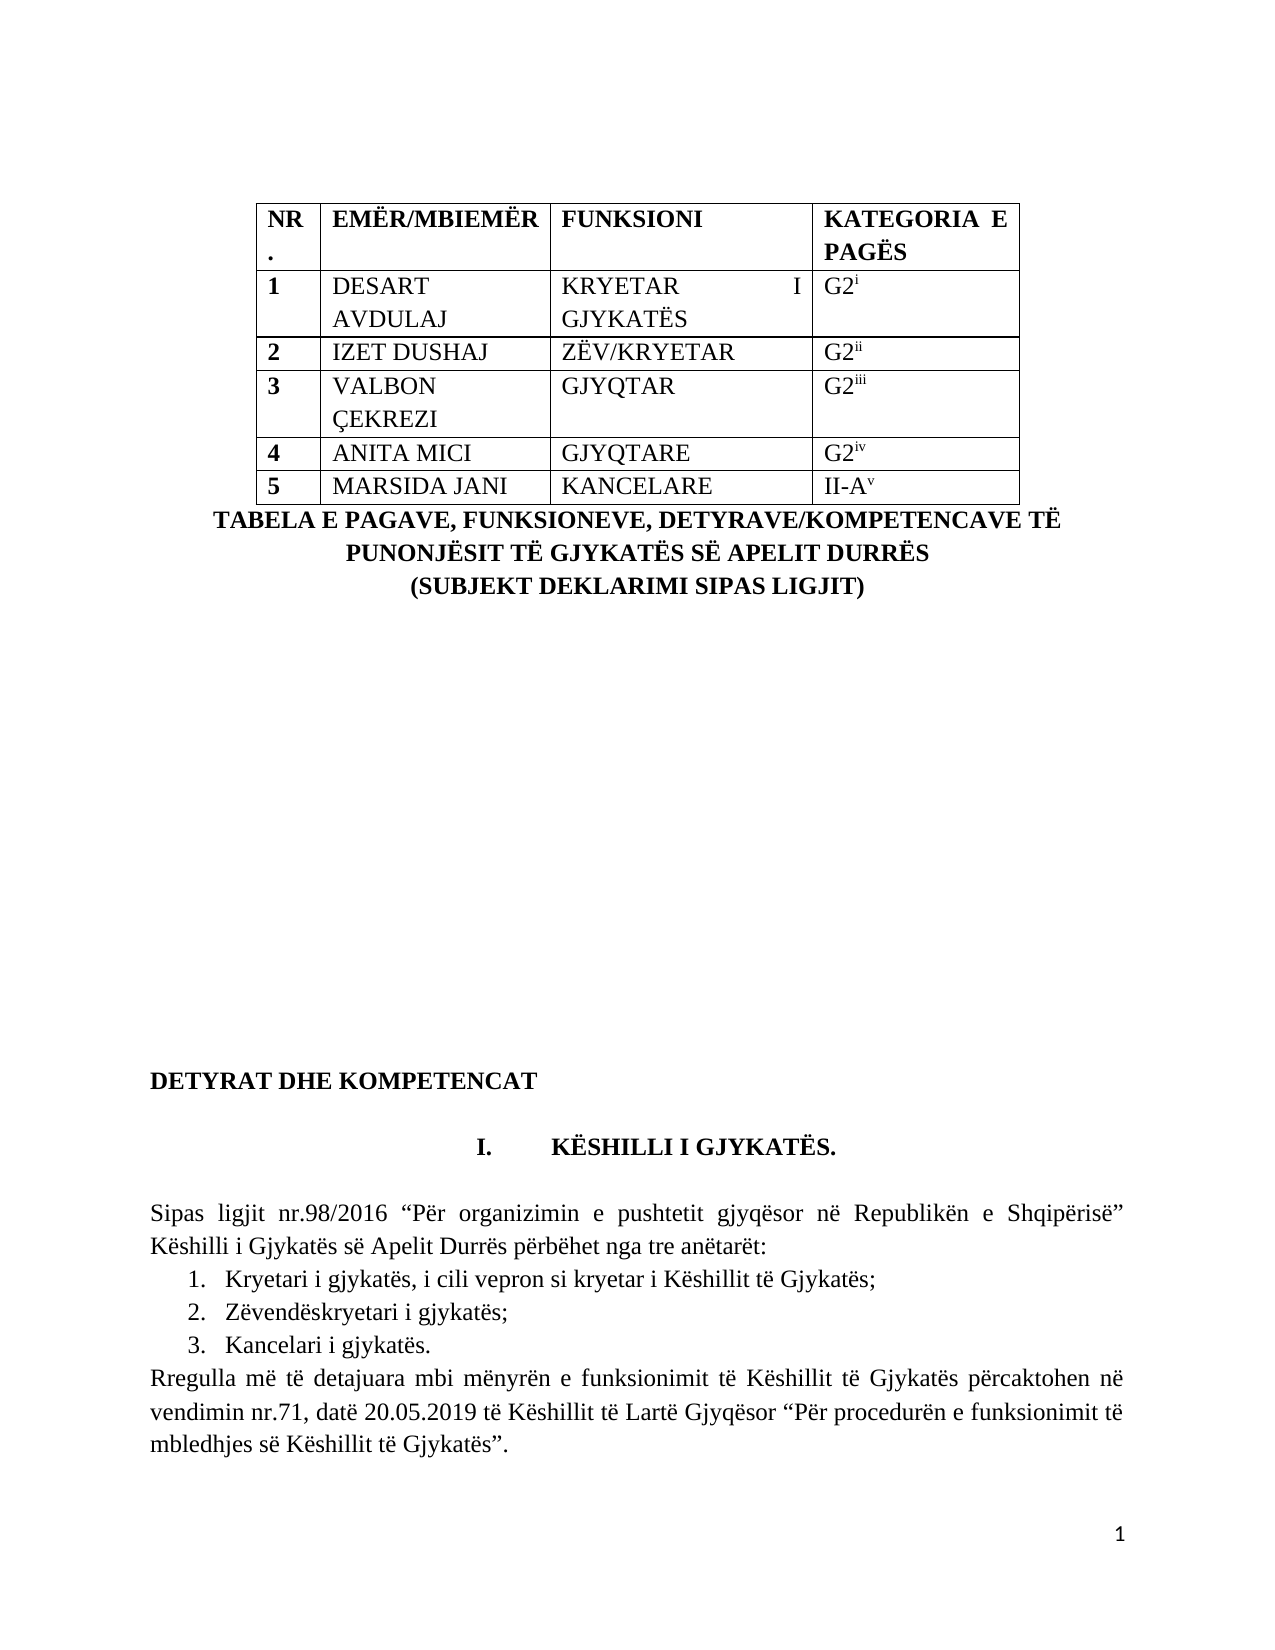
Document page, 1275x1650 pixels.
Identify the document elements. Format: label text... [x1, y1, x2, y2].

table_cell 4 [257, 438, 320, 470]
list Zëvendëskryetari i gjykatës; [187, 1297, 1125, 1326]
text TABELA E PAGAVE, FUNKSIONEVE, DETYRAVE/KOMPETENCAVE TË PUNONJËSIT TË GJYKATËS SË APELIT DURRËS [150, 505, 1125, 567]
table_header KATEGORIA E PAGËS [813, 204, 1019, 270]
table_cell GJYQTARE [551, 438, 812, 470]
text Rregulla më të detajuara mbi mënyrën e funksionimit të Këshillit të Gjykatës përcaktohen në vendimin nr.71, datë 20.05.2019 të Këshillit të Lartë Gjyqësor “Për procedurën e funksionimit të mbledhjes së Këshillit të Gjykatës”. [150, 1363, 1125, 1458]
table_cell 1 [257, 271, 320, 336]
table_cell DESART AVDULAJ [321, 271, 550, 336]
table_cell G2 [813, 438, 1019, 470]
table_cell 5 [257, 471, 320, 504]
table_cell 2 [257, 338, 320, 370]
table_cell 3 [257, 371, 320, 437]
table_cell ZËV/KRYETAR [551, 338, 812, 370]
list Kryetari i gjykatës, i cili vepron si kryetar i Këshillit të Gjykatës; [187, 1264, 1125, 1293]
table_header FUNKSIONI [551, 204, 812, 270]
table_header NR. [257, 204, 320, 270]
text Sipas ligjit nr.98/2016 “Për organizimin e pushtetit gjyqësor në Republikën e Shqipërisë” Këshilli i Gjykatës së Apelit Durrës përbëhet nga tre anëtarët: [150, 1198, 1125, 1260]
list Kancelari i gjykatës. [187, 1331, 1125, 1359]
table_header EMËR/MBIEMËR [321, 204, 550, 270]
text (SUBJEKT DEKLARIMI SIPAS LIGJIT) [150, 571, 1125, 600]
table_cell VALBON ÇEKREZI [321, 371, 550, 437]
table_cell IZET DUSHAJ [321, 338, 550, 370]
list KËSHILLI I GJYKATËS. [187, 1132, 1125, 1161]
table_cell G2 [813, 338, 1019, 370]
table_cell GJYQTAR [551, 371, 812, 437]
table_cell ANITA MICI [321, 438, 550, 470]
table_cell G2 [813, 271, 1019, 336]
table_cell KANCELARE [551, 471, 812, 504]
table_cell G2 [813, 371, 1019, 437]
table_cell II-A [813, 471, 1019, 504]
text DETYRAT DHE KOMPETENCAT [150, 1066, 1125, 1095]
table_cell MARSIDA JANI [321, 471, 550, 504]
table_cell KRYETAR I GJYKATËS [551, 271, 812, 336]
